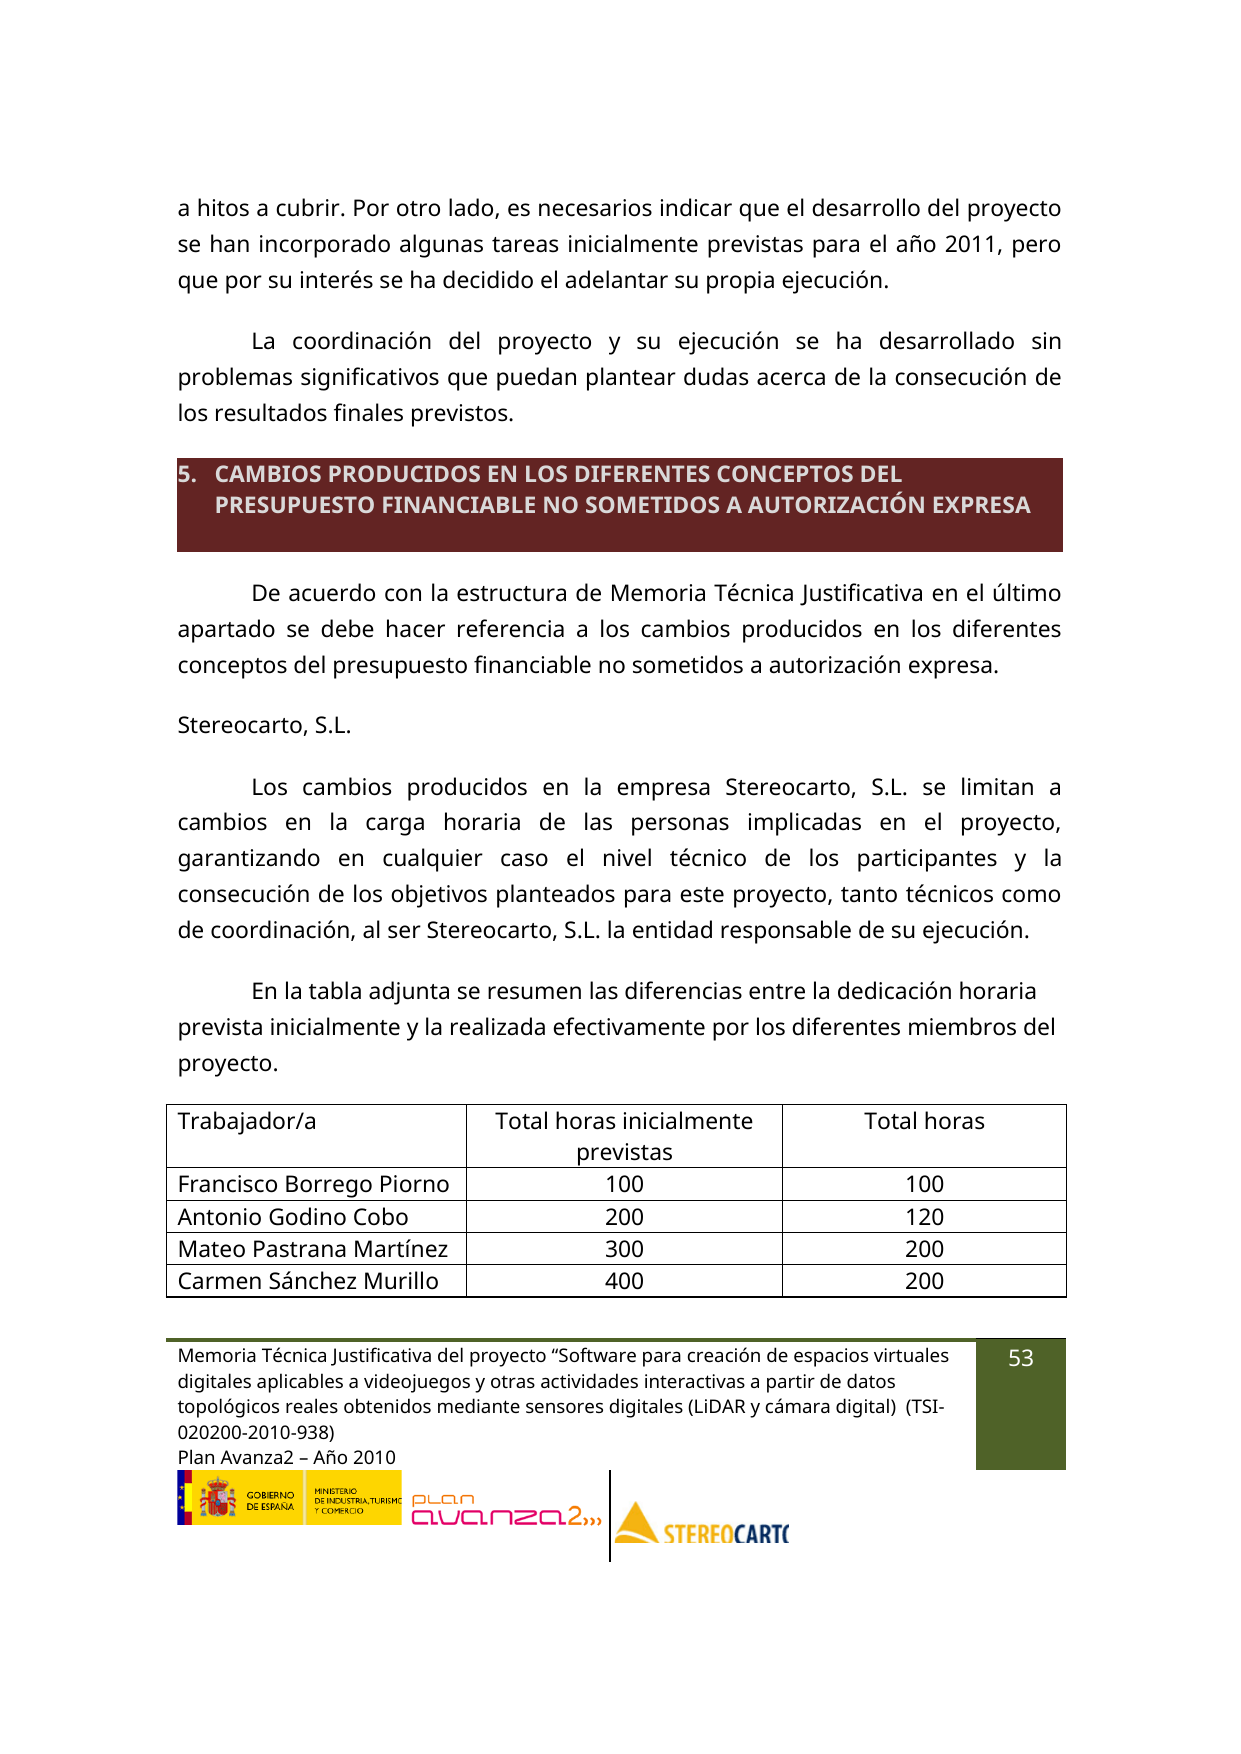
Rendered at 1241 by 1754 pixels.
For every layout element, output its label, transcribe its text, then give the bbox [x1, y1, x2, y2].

table_cell 200 [783, 1233, 1066, 1264]
table_header Total horas [783, 1105, 1066, 1167]
table_cell Carmen Sánchez Murillo [167, 1265, 466, 1296]
table_header Trabajador/a [167, 1105, 466, 1167]
picture [614, 1501, 789, 1543]
text Los cambios producidos en la empresa Stereocarto, S.L. se limitan a cambios en la carga horaria de las personas implicadas en el proyecto, garantizando en cualquier caso el nivel técnico de los participantes y la consecución de los objetivos planteados para este proyecto, tanto técnicos como de coordinación, al ser Stereocarto, S.L. la entidad responsable de su ejecución. [177, 770, 1063, 945]
table_cell Mateo Pastrana Martínez [167, 1233, 466, 1264]
picture [177, 1470, 402, 1525]
table_cell 200 [467, 1201, 782, 1232]
table_cell Antonio Godino Cobo [167, 1201, 466, 1232]
text En la tabla adjunta se resumen las diferencias entre la dedicación horaria prevista inicialmente y la realizada efectivamente por los diferentes miembros del proyecto. [177, 975, 1063, 1078]
table_cell 120 [783, 1201, 1066, 1232]
table_cell Francisco Borrego Piorno [167, 1168, 466, 1199]
text De acuerdo con la estructura de Memoria Técnica Justificativa en el último apartado se debe hacer referencia a los cambios producidos en los diferentes conceptos del presupuesto financiable no sometidos a autorización expresa. [177, 577, 1063, 680]
table_cell 300 [467, 1233, 782, 1264]
table_header Total horas inicialmente previstas [467, 1105, 782, 1167]
table_cell 200 [783, 1265, 1066, 1296]
table_cell 100 [467, 1168, 782, 1199]
text La coordinación del proyecto y su ejecución se ha desarrollado sin problemas significativos que puedan plantear dudas acerca de la consecución de los resultados finales previstos. [177, 325, 1063, 428]
text Stereocarto, S.L. [177, 709, 1063, 741]
table_cell 400 [467, 1265, 782, 1296]
list CAMBIOS PRODUCIDOS EN LOS DIFERENTES CONCEPTOS DEL PRESUPUESTO FINANCIABLE NO SOMETIDOS A AUTORIZACIÓN EXPRESA [177, 458, 1063, 520]
table_cell 100 [783, 1168, 1066, 1199]
picture [403, 1490, 609, 1531]
